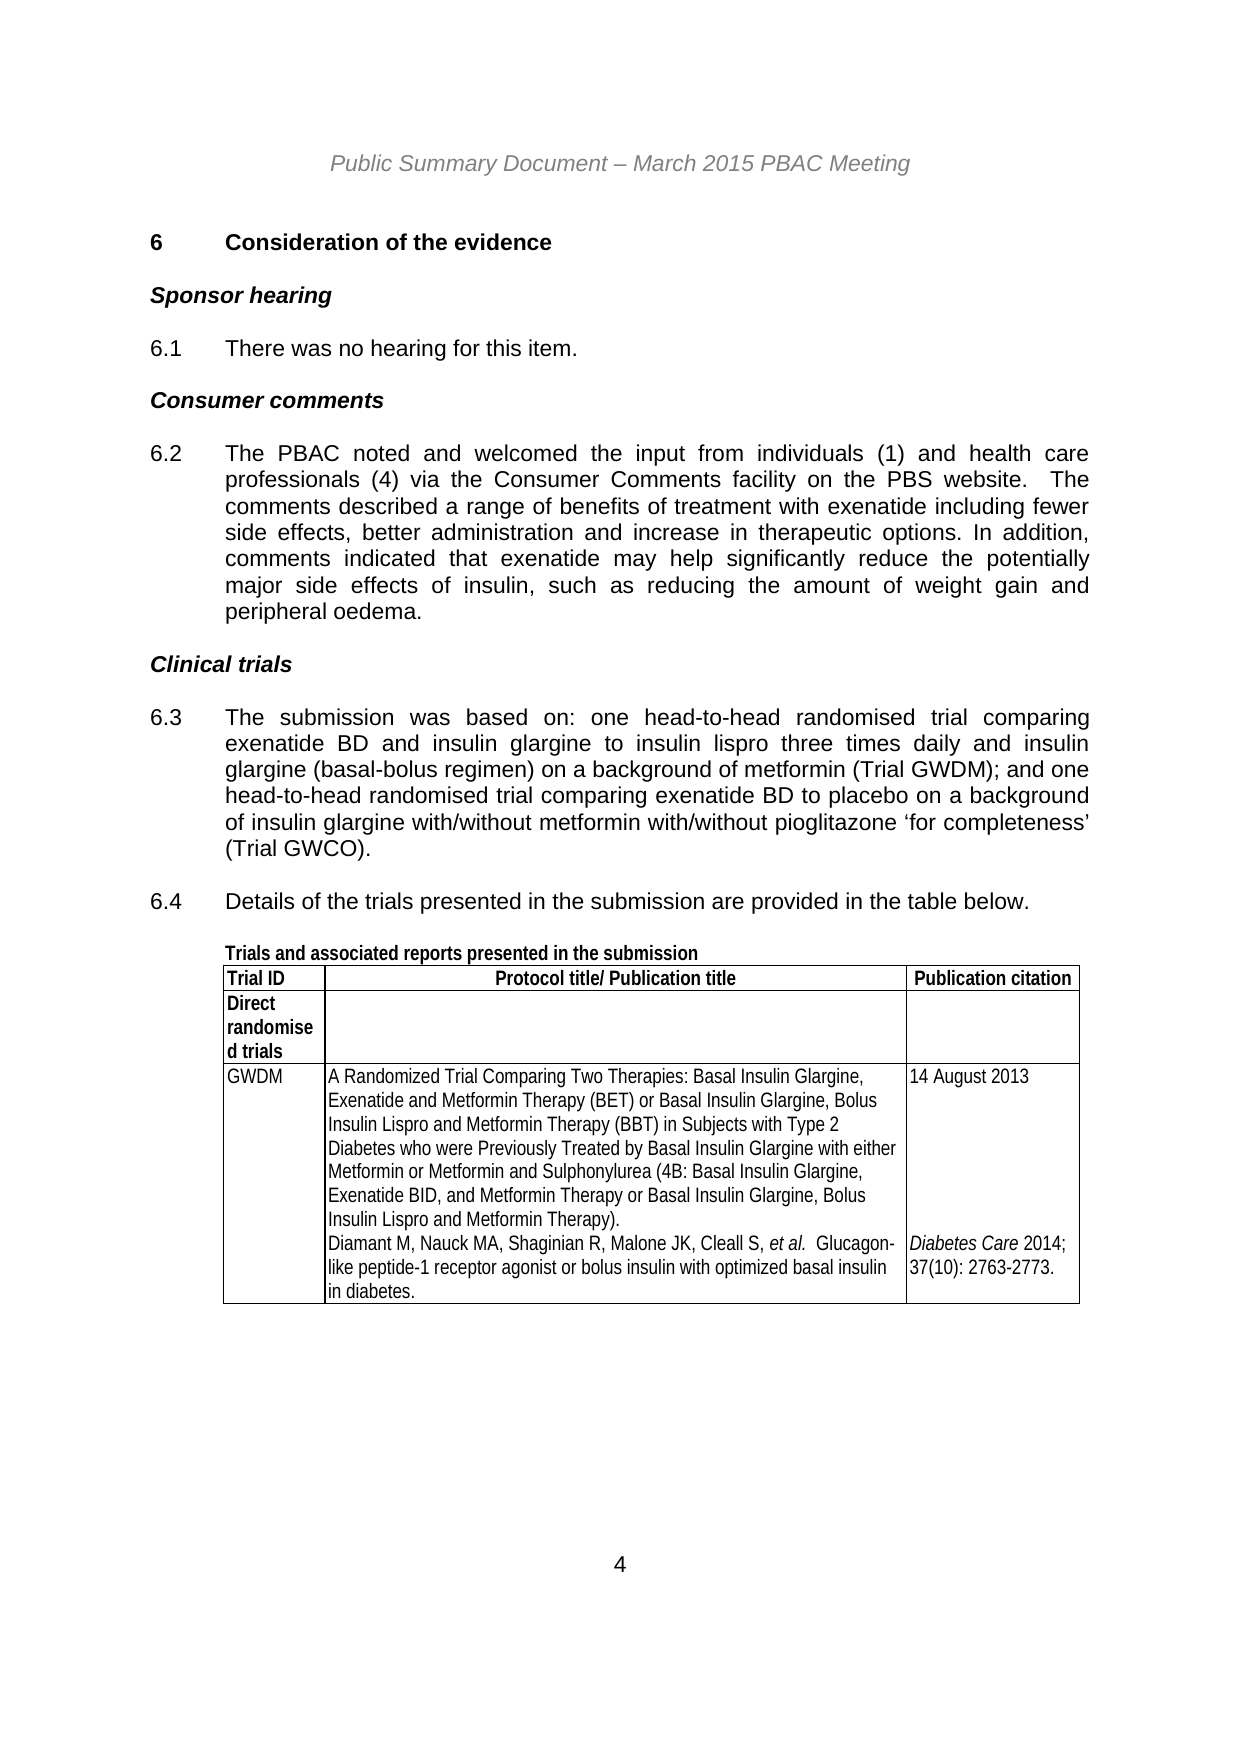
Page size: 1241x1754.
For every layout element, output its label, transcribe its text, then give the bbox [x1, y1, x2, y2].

table_cell Direct randomised trials [224, 991, 324, 1062]
table_cell GWDM [224, 1064, 324, 1303]
subtitle Clinical trials [150, 651, 1090, 677]
table_cell 14 August 2013 Diabetes Care 2014; 37(10): 2763-2773. [907, 1064, 1079, 1303]
subtitle Consideration of the evidence [150, 229, 1090, 255]
list The submission was based on: one head-to-head randomised trial comparing exenatide BD and insulin glargine to insulin lispro three times daily and insulin glargine (basal-bolus regimen) on a background of metformin (Trial GWDM); and one head-to-head randomised trial comparing exenatide BD to placebo on a background of insulin glargine with/without metformin with/without pioglitazone ‘for completeness’ (Trial GWCO). [150, 703, 1090, 862]
list Details of the trials presented in the submission are provided in the table below. [150, 888, 1090, 914]
text Consumer comments [150, 387, 1090, 413]
list The PBAC noted and welcomed the input from individuals (1) and health care professionals (4) via the Consumer Comments facility on the PBS website. The comments described a range of benefits of treatment with exenatide including fewer side effects, better administration and increase in therapeutic options. In addition, comments indicated that exenatide may help significantly reduce the potentially major side effects of insulin, such as reducing the amount of weight gain and peripheral oedema. [150, 440, 1090, 624]
table_header Publication citation [907, 966, 1079, 989]
table_cell [326, 991, 906, 1062]
table_cell [907, 991, 1079, 1062]
list There was no hearing for this item. [150, 334, 1090, 361]
table_header Trial ID [224, 966, 324, 989]
table_cell A Randomized Trial Comparing Two Therapies: Basal Insulin Glargine, Exenatide and Metformin Therapy (BET) or Basal Insulin Glargine, Bolus Insulin Lispro and Metformin Therapy (BBT) in Subjects with Type 2 Diabetes who were Previously Treated by Basal Insulin Glargine with either Metformin or Metformin and Sulphonylurea (4B: Basal Insulin Glargine, Exenatide BID, and Metformin Therapy or Basal Insulin Glargine, Bolus Insulin Lispro and Metformin Therapy). Diamant M, Nauck MA, Shaginian R, Malone JK, Cleall S, et al. Glucagon-like peptide-1 receptor agonist or bolus insulin with optimized basal insulin in diabetes. [326, 1064, 906, 1303]
table_header Protocol title/ Publication title [326, 966, 906, 989]
text Trials and associated reports presented in the submission [150, 941, 1090, 964]
text Sponsor hearing [150, 282, 1090, 308]
